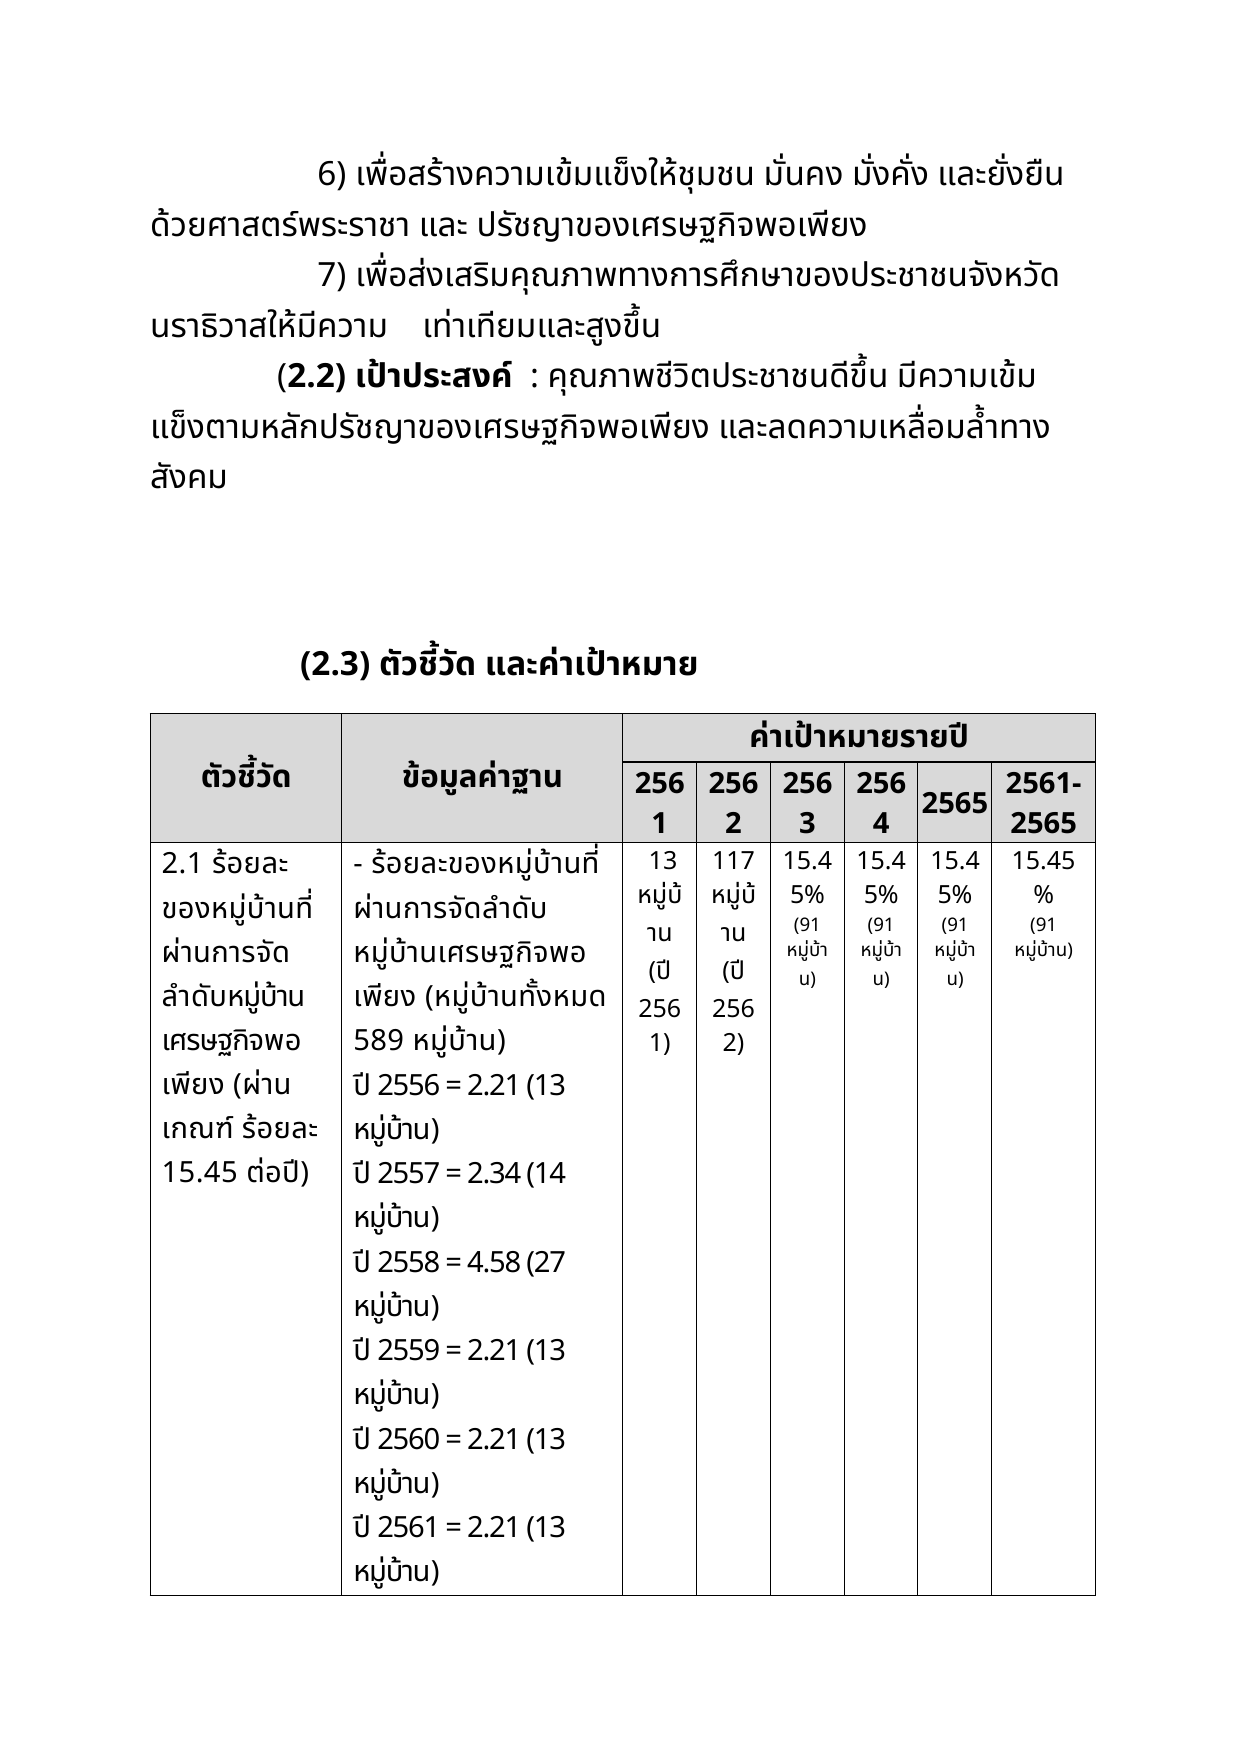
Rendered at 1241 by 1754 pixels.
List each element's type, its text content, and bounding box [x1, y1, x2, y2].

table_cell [151, 843, 341, 1595]
text 7) เพื่อส่งเสริมคุณภาพทางการศึกษาของประชาชนจังหวัดนราธิวาสให้มีความ เท่าเทียมและสูงขึ้น [150, 251, 1090, 352]
table_header ตัวชี้วัด [151, 714, 341, 842]
table_cell 117 หมู่บ้าน (ปี 2562) [697, 843, 770, 1595]
table_cell 2561 [623, 763, 696, 842]
table_cell 2561-2565 [992, 763, 1095, 842]
table_header ข้อมูลค่าฐาน [342, 714, 622, 842]
table_cell 2563 [771, 763, 844, 842]
table_cell 15.45% (91 หมู่บ้าน) [992, 843, 1095, 1595]
table_cell 15.45% (91 หมู่บ้าน) [918, 843, 991, 1595]
table_header ค่าเป้าหมายรายปี [623, 714, 1095, 761]
text (2.3) ตัวชี้วัด และค่าเป้าหมาย [150, 640, 1090, 690]
table_cell 2562 [697, 763, 770, 842]
table_cell 2564 [845, 763, 917, 842]
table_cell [342, 843, 622, 1595]
text (2.2) เป้าประสงค์ : คุณภาพชีวิตประชาชนดีขึ้น มีความเข้มแข็งตามหลักปรัชญาของเศรษฐกิจพอเพียง และลดความเหลื่อมล้ำทางสังคม [150, 352, 1090, 503]
table_cell 13 หมู่บ้าน (ปี 2561) [623, 843, 696, 1595]
table_cell 2565 [918, 763, 991, 842]
text 6) เพื่อสร้างความเข้มแข็งให้ชุมชน มั่นคง มั่งคั่ง และยั่งยืน ด้วยศาสตร์พระราชา และ ปรัชญาของเศรษฐกิจพอเพียง [150, 150, 1090, 251]
table_cell 15.45% (91 หมู่บ้าน) [771, 843, 844, 1595]
table_cell 15.45% (91 หมู่บ้าน) [845, 843, 917, 1595]
